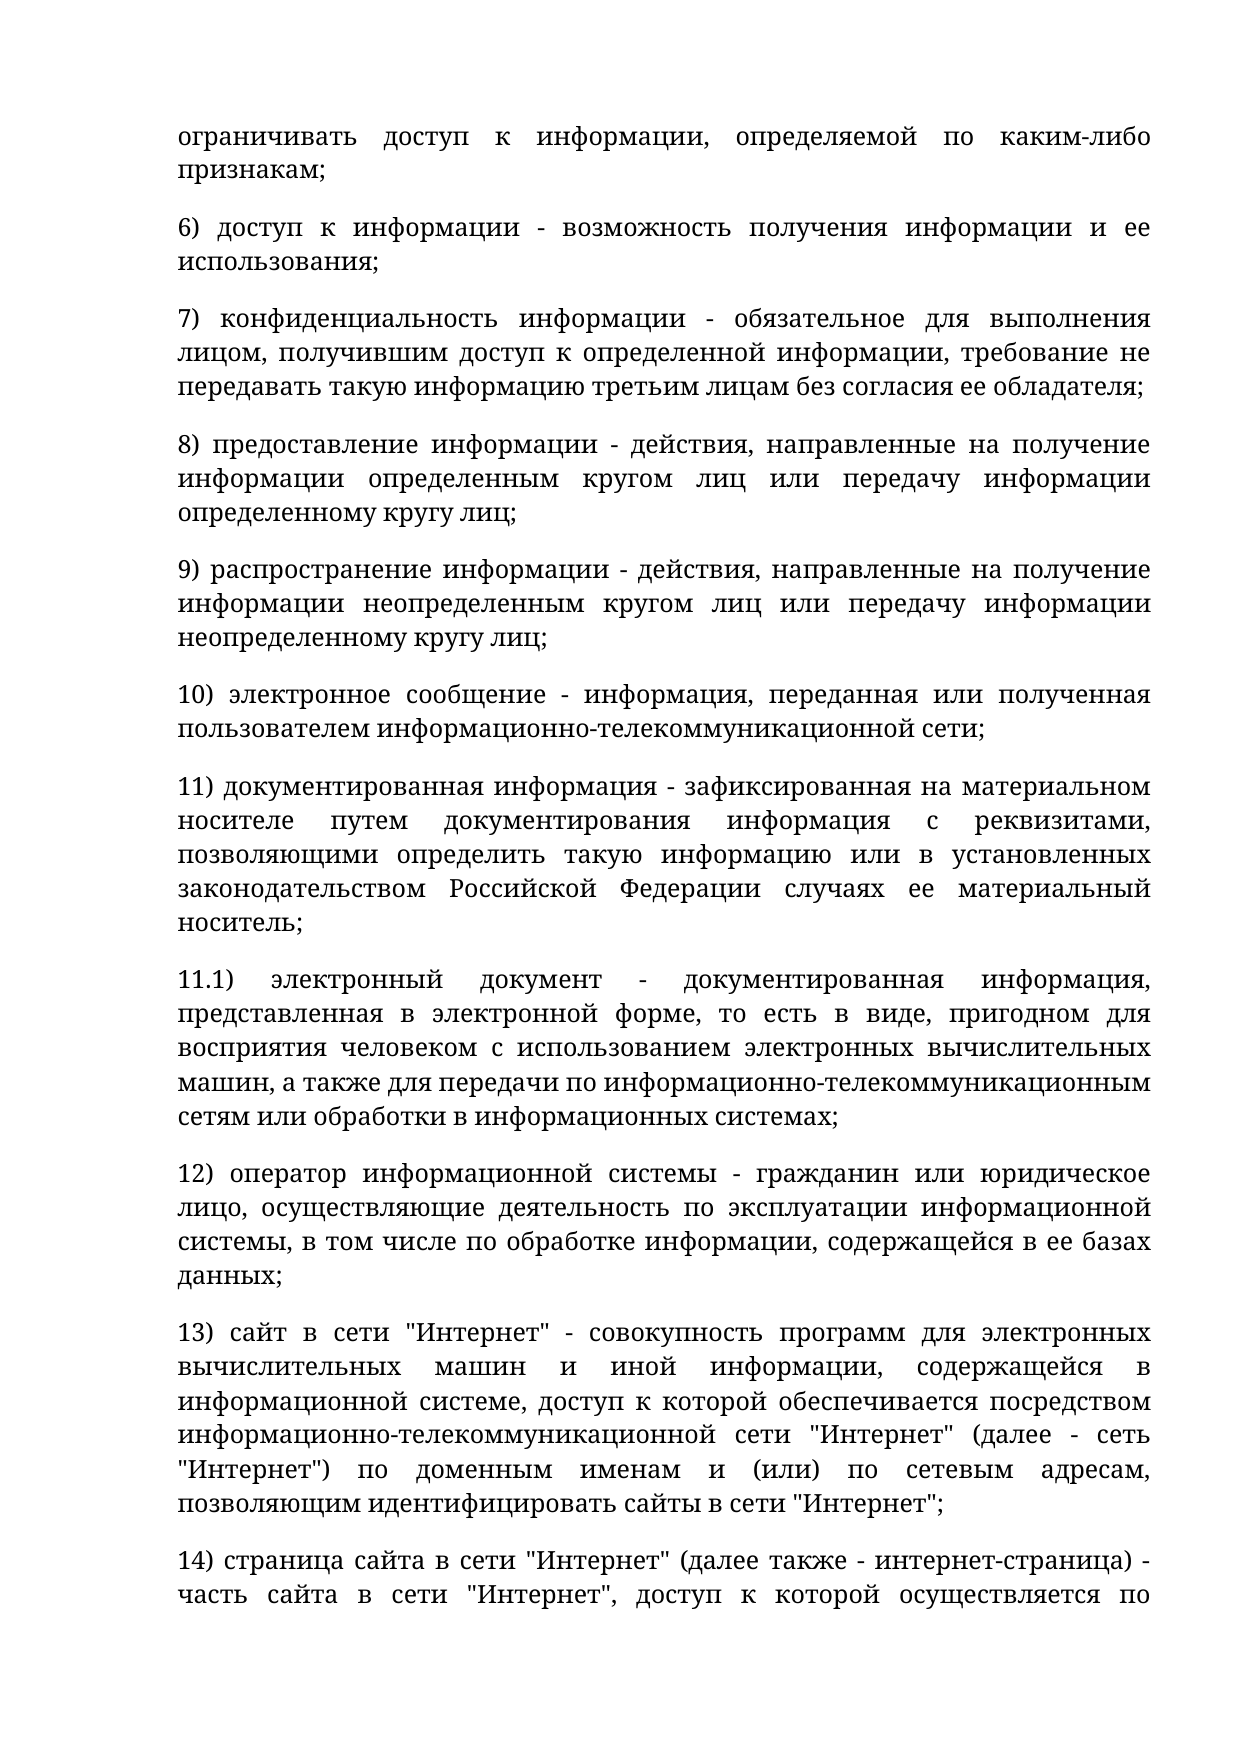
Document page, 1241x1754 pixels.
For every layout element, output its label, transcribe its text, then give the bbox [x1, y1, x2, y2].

text 8) предоставление информации - действия, направленные на получение информации определенным кругом лиц или передачу информации определенному кругу лиц; [177, 426, 1152, 528]
text 13) сайт в сети "Интернет" - совокупность программ для электронных вычислительных машин и иной информации, содержащейся в информационной системе, доступ к которой обеспечивается посредством информационно-телекоммуникационной сети "Интернет" (далее - сеть "Интернет") по доменным именам и (или) по сетевым адресам, позволяющим идентифицировать сайты в сети "Интернет"; [177, 1315, 1152, 1519]
text 9) распространение информации - действия, направленные на получение информации неопределенным кругом лиц или передачу информации неопределенному кругу лиц; [177, 552, 1152, 654]
text 7) конфиденциальность информации - обязательное для выполнения лицом, получившим доступ к определенной информации, требование не передавать такую информацию третьим лицам без согласия ее обладателя; [177, 301, 1152, 403]
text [177, 118, 1152, 186]
text 12) оператор информационной системы - гражданин или юридическое лицо, осуществляющие деятельность по эксплуатации информационной системы, в том числе по обработке информации, содержащейся в ее базах данных; [177, 1156, 1152, 1292]
text 11.1) электронный документ - документированная информация, представленная в электронной форме, то есть в виде, пригодном для восприятия человеком с использованием электронных вычислительных машин, а также для передачи по информационно-телекоммуникационным сетям или обработки в информационных системах; [177, 962, 1152, 1132]
text 6) доступ к информации - возможность получения информации и ее использования; [177, 209, 1152, 278]
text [177, 1543, 1152, 1611]
text 10) электронное сообщение - информация, переданная или полученная пользователем информационно-телекоммуникационной сети; [177, 677, 1152, 745]
text 11) документированная информация - зафиксированная на материальном носителе путем документирования информация с реквизитами, позволяющими определить такую информацию или в установленных законодательством Российской Федерации случаях ее материальный носитель; [177, 768, 1152, 939]
